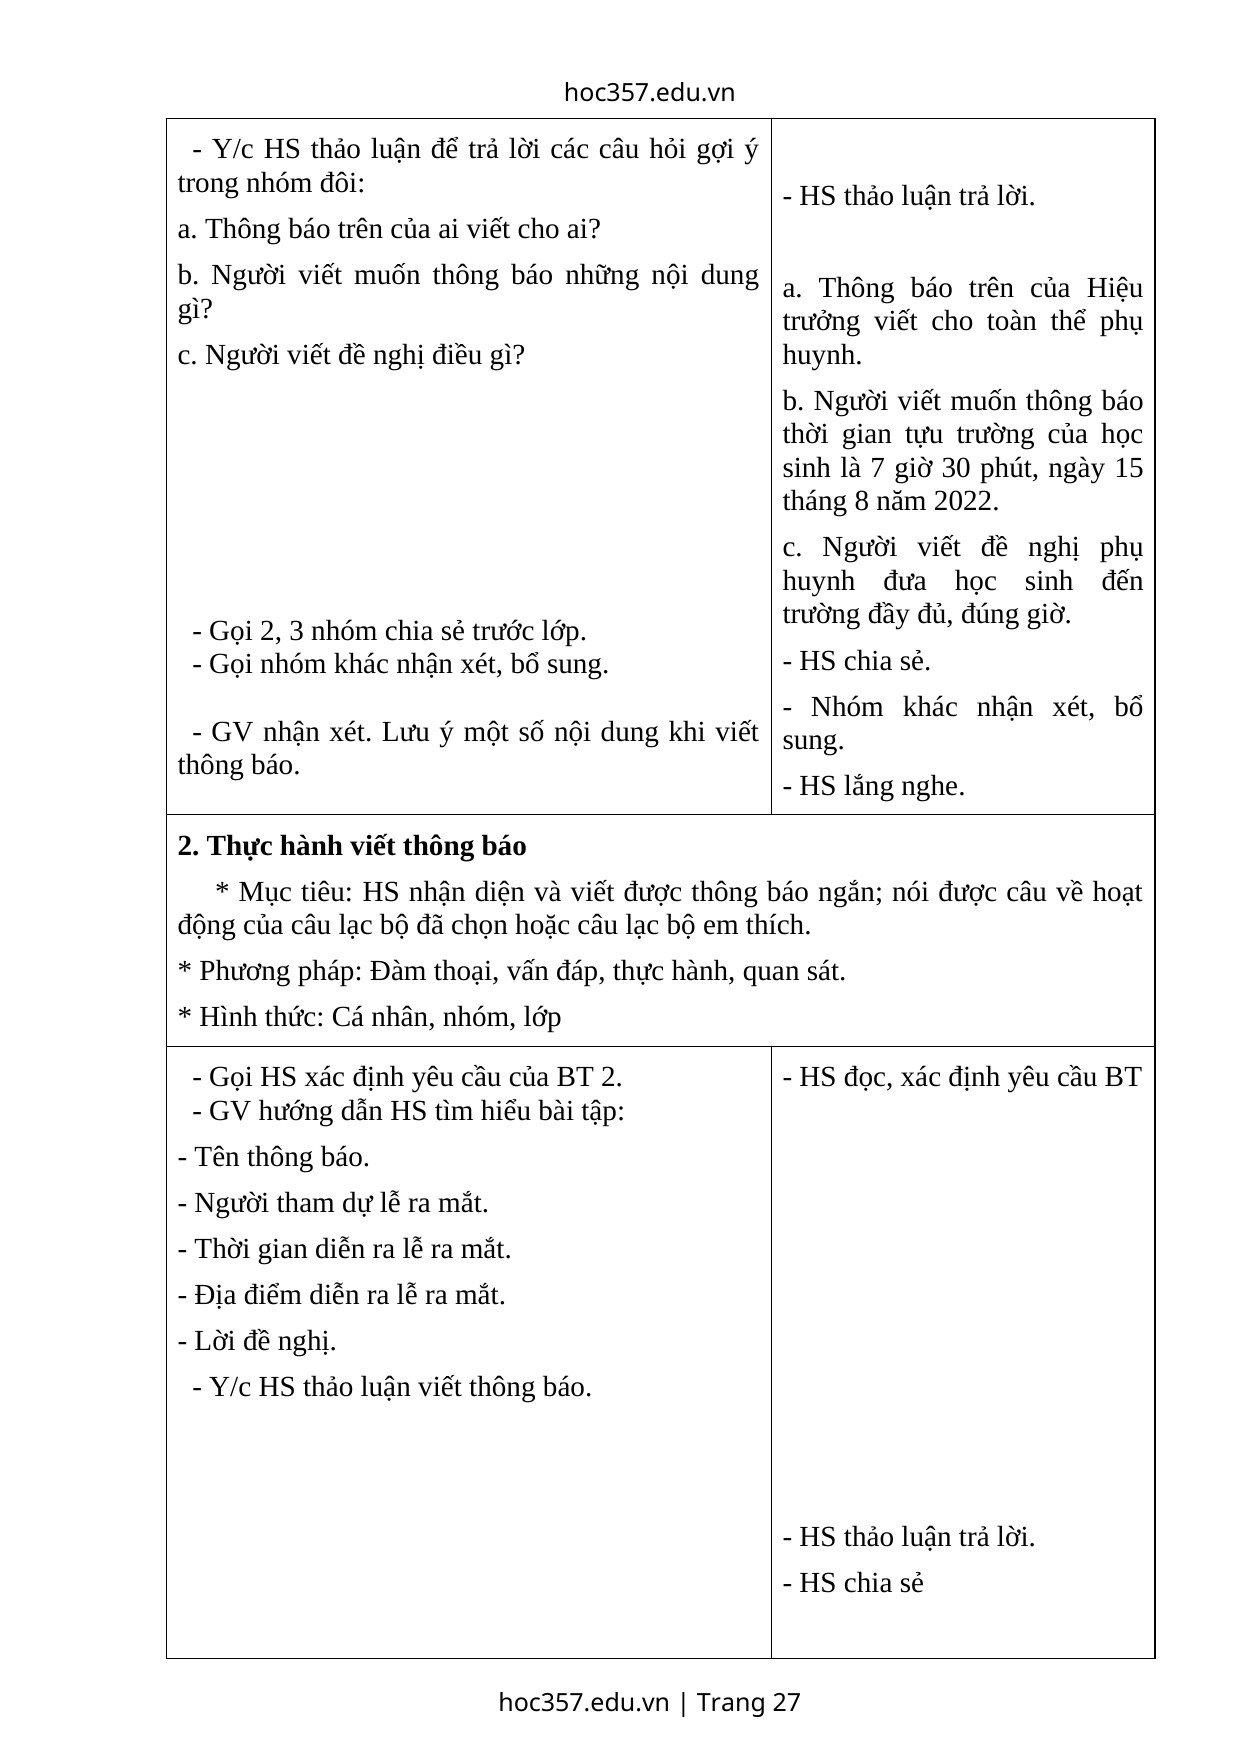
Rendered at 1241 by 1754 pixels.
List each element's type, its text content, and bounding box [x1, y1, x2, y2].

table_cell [772, 1047, 1154, 1658]
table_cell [167, 119, 771, 814]
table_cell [772, 119, 1154, 814]
table_cell 2. Thực hành viết thông báo * Mục tiêu: HS nhận diện và viết được thông báo ngắn; nói được câu về hoạt động của câu lạc bộ đã chọn hoặc câu lạc bộ em thích. * Phương pháp: Đàm thoại, vấn đáp, thực hành, quan sát. * Hình thức: Cá nhân, nhóm, lớp [167, 815, 1154, 1046]
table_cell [167, 1047, 771, 1658]
